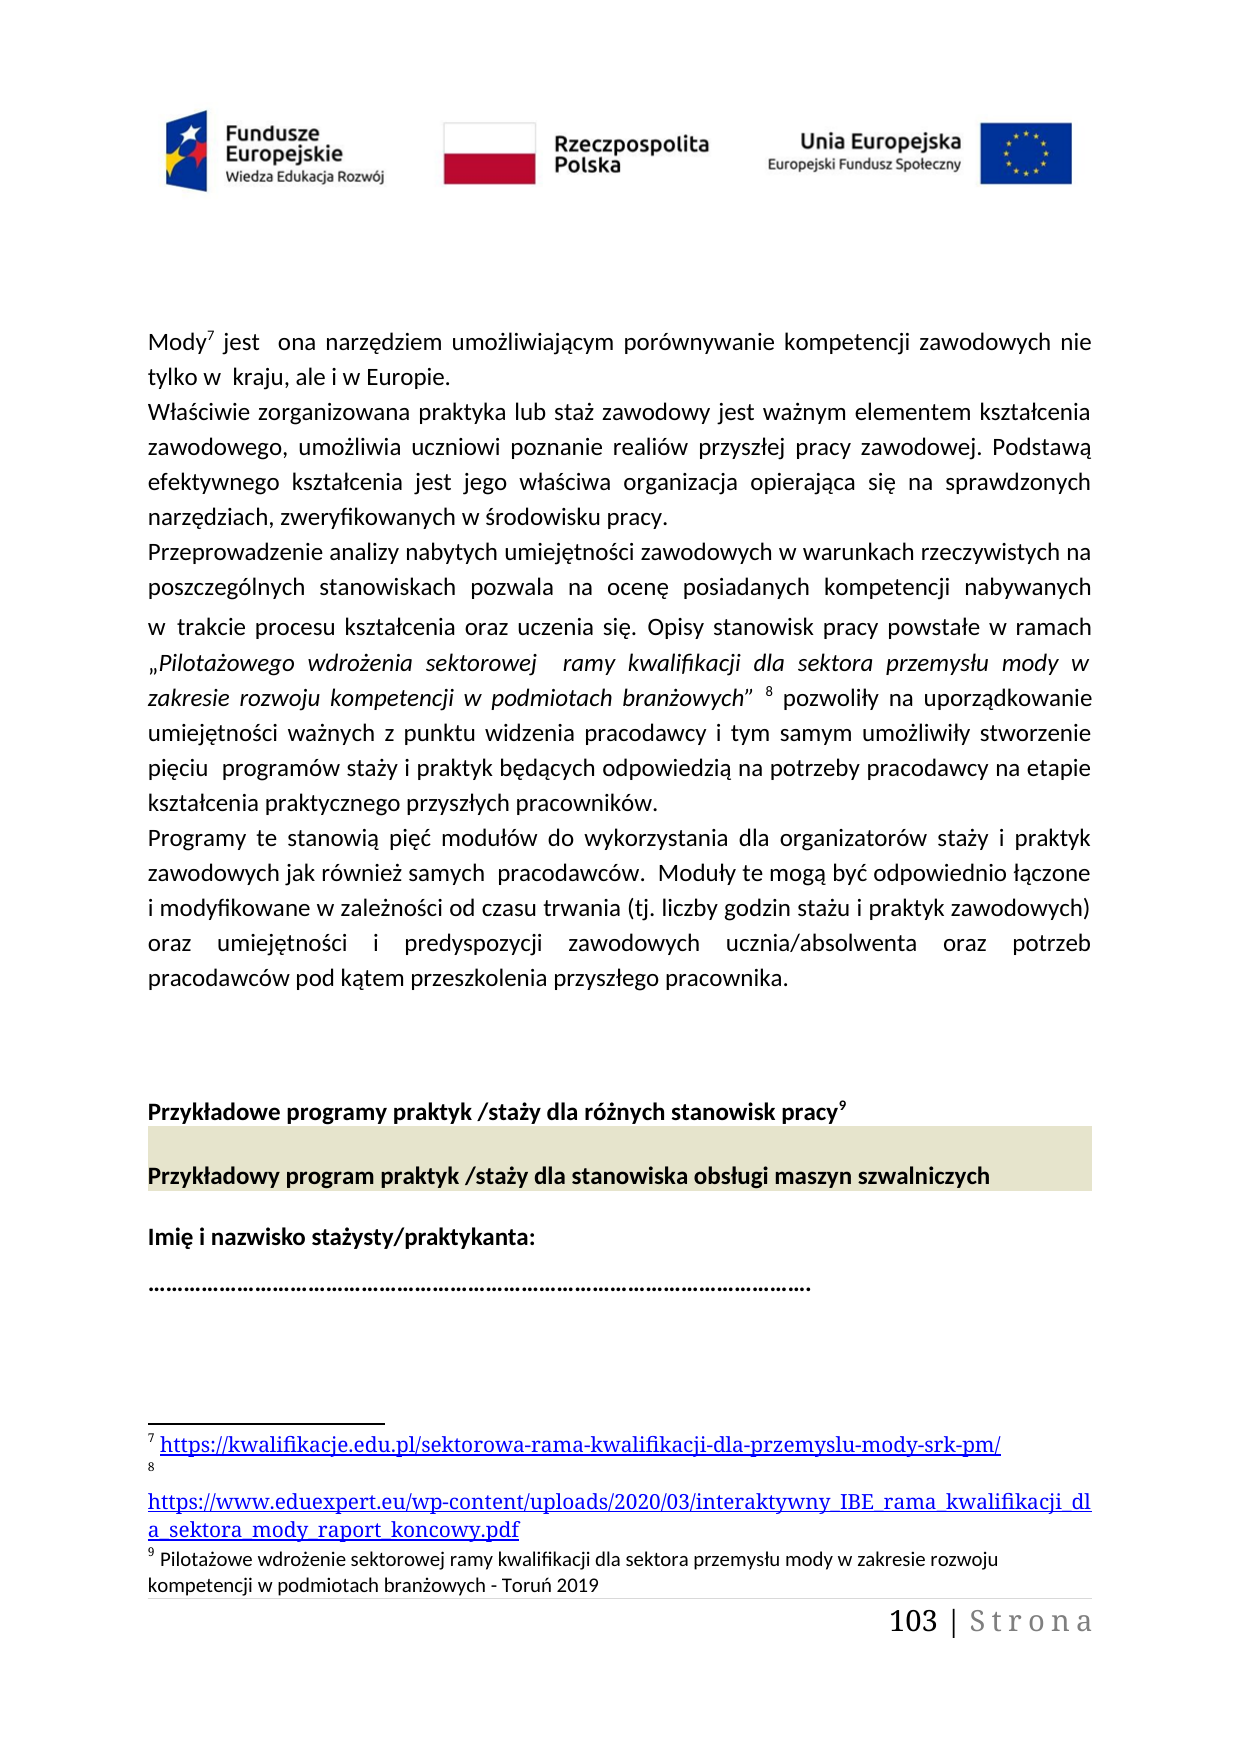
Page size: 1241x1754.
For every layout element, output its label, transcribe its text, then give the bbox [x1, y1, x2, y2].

text Programy te stanowią pięć modułów do wykorzystania dla organizatorów staży i praktyk zawodowych jak również samych pracodawców. Moduły te mogą być odpowiednio łączone i modyfikowane w zależności od czasu trwania (tj. liczby godzin stażu i praktyk zawodowych) oraz umiejętności i predyspozycji zawodowych ucznia/absolwenta oraz potrzeb pracodawców pod kątem przeszkolenia przyszłego pracownika. [148, 822, 1092, 993]
picture [146, 90, 1092, 212]
text Przeprowadzenie analizy nabytych umiejętności zawodowych w warunkach rzeczywistych na poszczególnych stanowiskach pozwala na ocenę posiadanych kompetencji nabywanych w trakcie procesu kształcenia oraz uczenia się. Opisy stanowisk pracy powstałe w ramach „Pilotażowego wdrożenia sektorowej ramy kwalifikacji dla sektora przemysłu mody w zakresie rozwoju kompetencji w podmiotach branżowych” pozwoliły na uporządkowanie umiejętności ważnych z punktu widzenia pracodawcy i tym samym umożliwiły stworzenie pięciu programów staży i praktyk będących odpowiedzią na potrzeby pracodawcy na etapie kształcenia praktycznego przyszłych pracowników. [148, 536, 1092, 818]
text Przykładowy program praktyk /staży dla stanowiska obsługi maszyn szwalniczych [148, 1161, 1092, 1191]
text Imię i nazwisko stażysty/praktykanta: …………………………………………………………………………………………………. [148, 1222, 1092, 1298]
text Właściwie zorganizowana praktyka lub staż zawodowy jest ważnym elementem kształcenia zawodowego, umożliwia uczniowi poznanie realiów przyszłej pracy zawodowej. Podstawą efektywnego kształcenia jest jego właściwa organizacja opierająca się na sprawdzonych narzędziach, zweryfikowanych w środowisku pracy. [148, 396, 1092, 532]
text Przykładowe programy praktyk /staży dla różnych stanowisk pracy [148, 1096, 1092, 1126]
